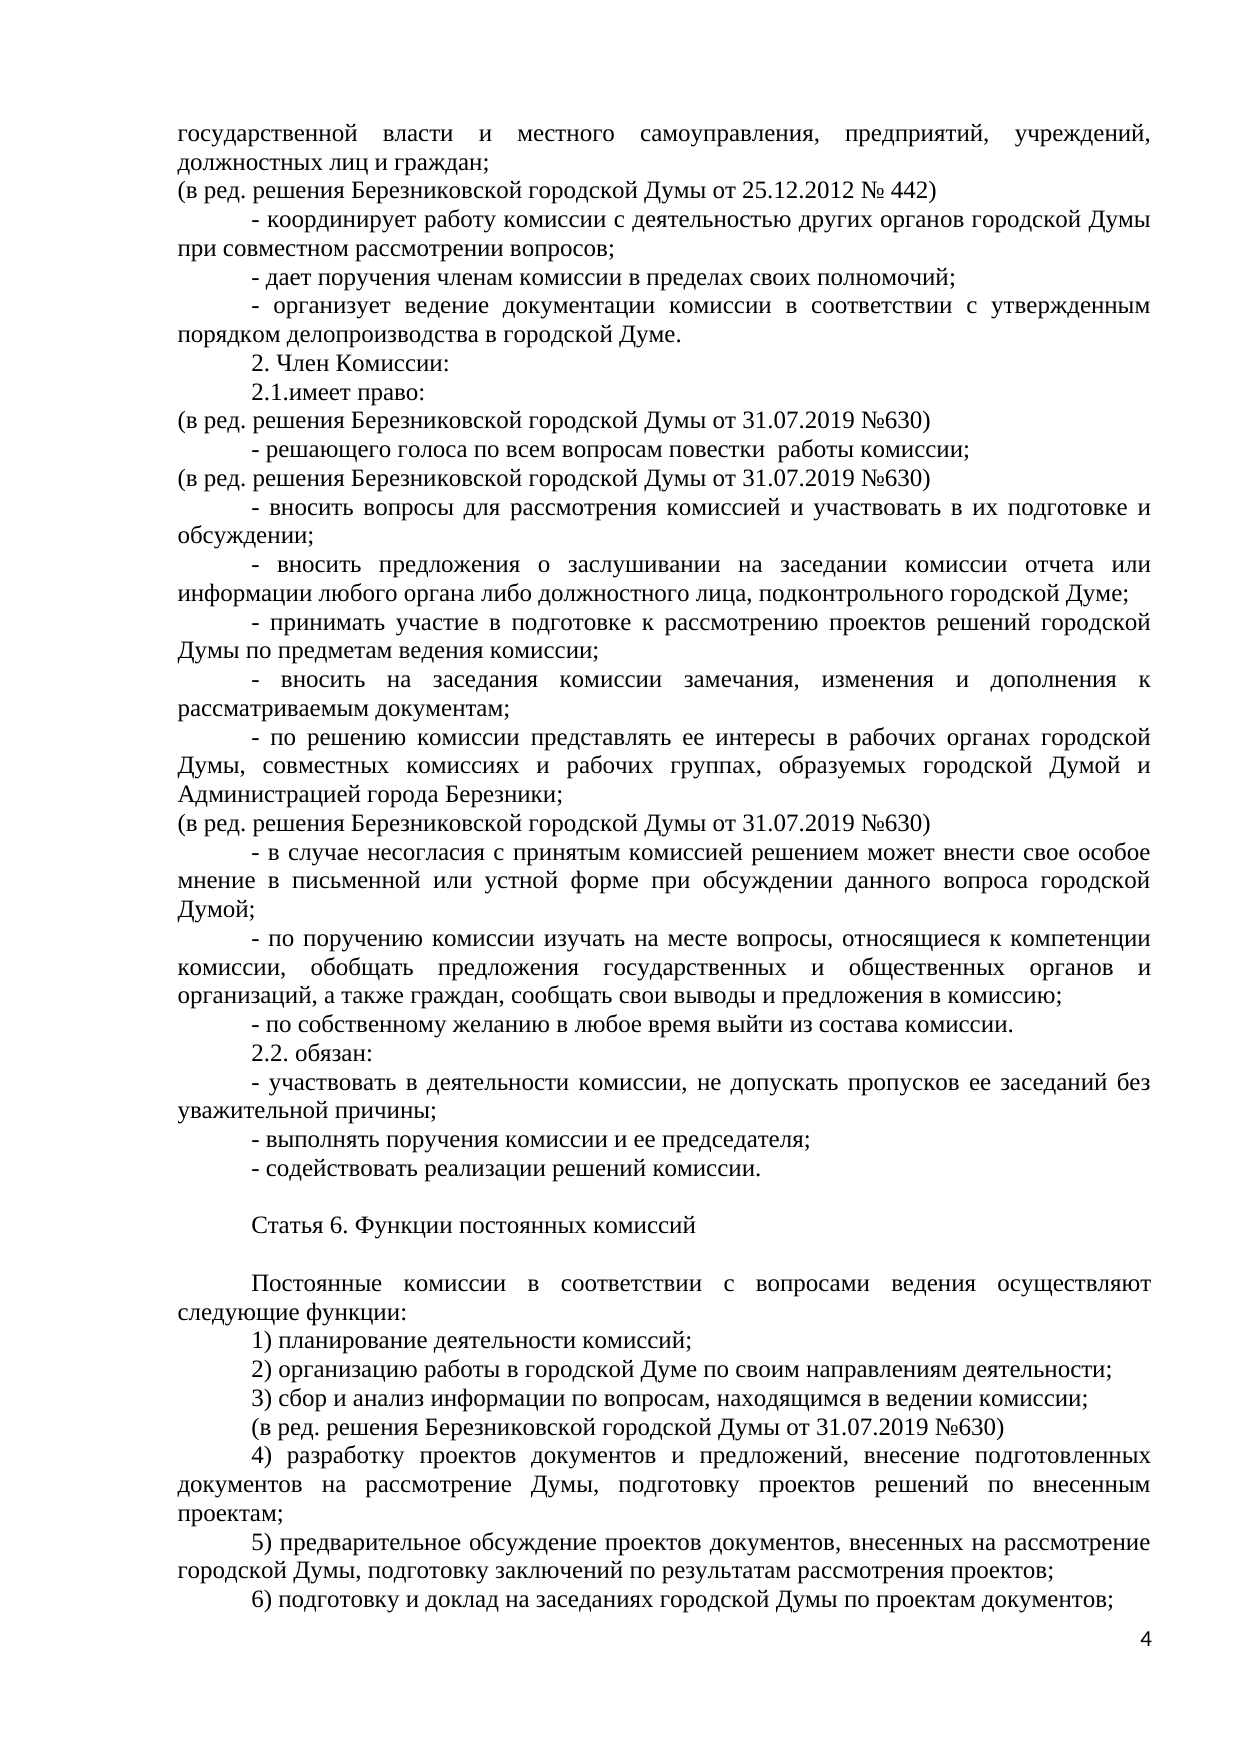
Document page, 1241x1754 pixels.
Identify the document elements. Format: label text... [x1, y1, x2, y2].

text - по собственному желанию в любое время выйти из состава комиссии. [177, 1009, 1152, 1038]
text 2. Член Комиссии: [177, 348, 1152, 377]
text (в ред. решения Березниковской городской Думы от 31.07.2019 №630) [177, 463, 1152, 492]
text 2.1.имеет право: [177, 377, 1152, 406]
text - принимать участие в подготовке к рассмотрению проектов решений городской Думы по предметам ведения комиссии; [177, 607, 1152, 664]
text - координирует работу комиссии с деятельностью других органов городской Думы при совместном рассмотрении вопросов; [177, 204, 1152, 262]
text - в случае несогласия с принятым комиссией решением может внести свое особое мнение в письменной или устной форме при обсуждении данного вопроса городской Думой; [177, 837, 1152, 923]
text - по решению комиссии представлять ее интересы в рабочих органах городской Думы, совместных комиссиях и рабочих группах, образуемых городской Думой и Администрацией города Березники; [177, 722, 1152, 808]
text - вносить предложения о заслушивании на заседании комиссии отчета или информации любого органа либо должностного лица, подконтрольного городской Думе; [177, 549, 1152, 607]
text - вносить вопросы для рассмотрения комиссией и участвовать в их подготовке и обсуждении; [177, 492, 1152, 549]
text Постоянные комиссии в соответствии с вопросами ведения осуществляют следующие функции: [177, 1268, 1152, 1326]
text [177, 118, 1152, 176]
text - решающего голоса по всем вопросам повестки работы комиссии; [177, 434, 1152, 463]
text 5) предварительное обсуждение проектов документов, внесенных на рассмотрение городской Думы, подготовку заключений по результатам рассмотрения проектов; [177, 1527, 1152, 1584]
text - по поручению комиссии изучать на месте вопросы, относящиеся к компетенции комиссии, обобщать предложения государственных и общественных органов и организаций, а также граждан, сообщать свои выводы и предложения в комиссию; [177, 923, 1152, 1009]
text - дает поручения членам комиссии в пределах своих полномочий; [177, 262, 1152, 291]
text (в ред. решения Березниковской городской Думы от 31.07.2019 №630) [177, 406, 1152, 434]
text 6) подготовку и доклад на заседаниях городской Думы по проектам документов; [177, 1584, 1152, 1613]
text 4) разработку проектов документов и предложений, внесение подготовленных документов на рассмотрение Думы, подготовку проектов решений по внесенным проектам; [177, 1441, 1152, 1527]
text 3) сбор и анализ информации по вопросам, находящимся в ведении комиссии; [177, 1383, 1152, 1412]
text - содействовать реализации решений комиссии. [177, 1153, 1152, 1182]
text 2.2. обязан: [177, 1038, 1152, 1067]
text - участвовать в деятельности комиссии, не допускать пропусков ее заседаний без уважительной причины; [177, 1067, 1152, 1124]
text Статья 6. Функции постоянных комиссий [177, 1211, 1152, 1239]
text - выполнять поручения комиссии и ее председателя; [177, 1124, 1152, 1153]
text - вносить на заседания комиссии замечания, изменения и дополнения к рассматриваемым документам; [177, 664, 1152, 722]
text - организует ведение документации комиссии в соответствии с утвержденным порядком делопроизводства в городской Думе. [177, 291, 1152, 348]
text (в ред. решения Березниковской городской Думы от 31.07.2019 №630) [177, 1412, 1152, 1441]
text (в ред. решения Березниковской городской Думы от 25.12.2012 № 442) [177, 176, 1152, 204]
text 1) планирование деятельности комиссий; [177, 1326, 1152, 1354]
text (в ред. решения Березниковской городской Думы от 31.07.2019 №630) [177, 808, 1152, 837]
text 2) организацию работы в городской Думе по своим направлениям деятельности; [177, 1354, 1152, 1383]
